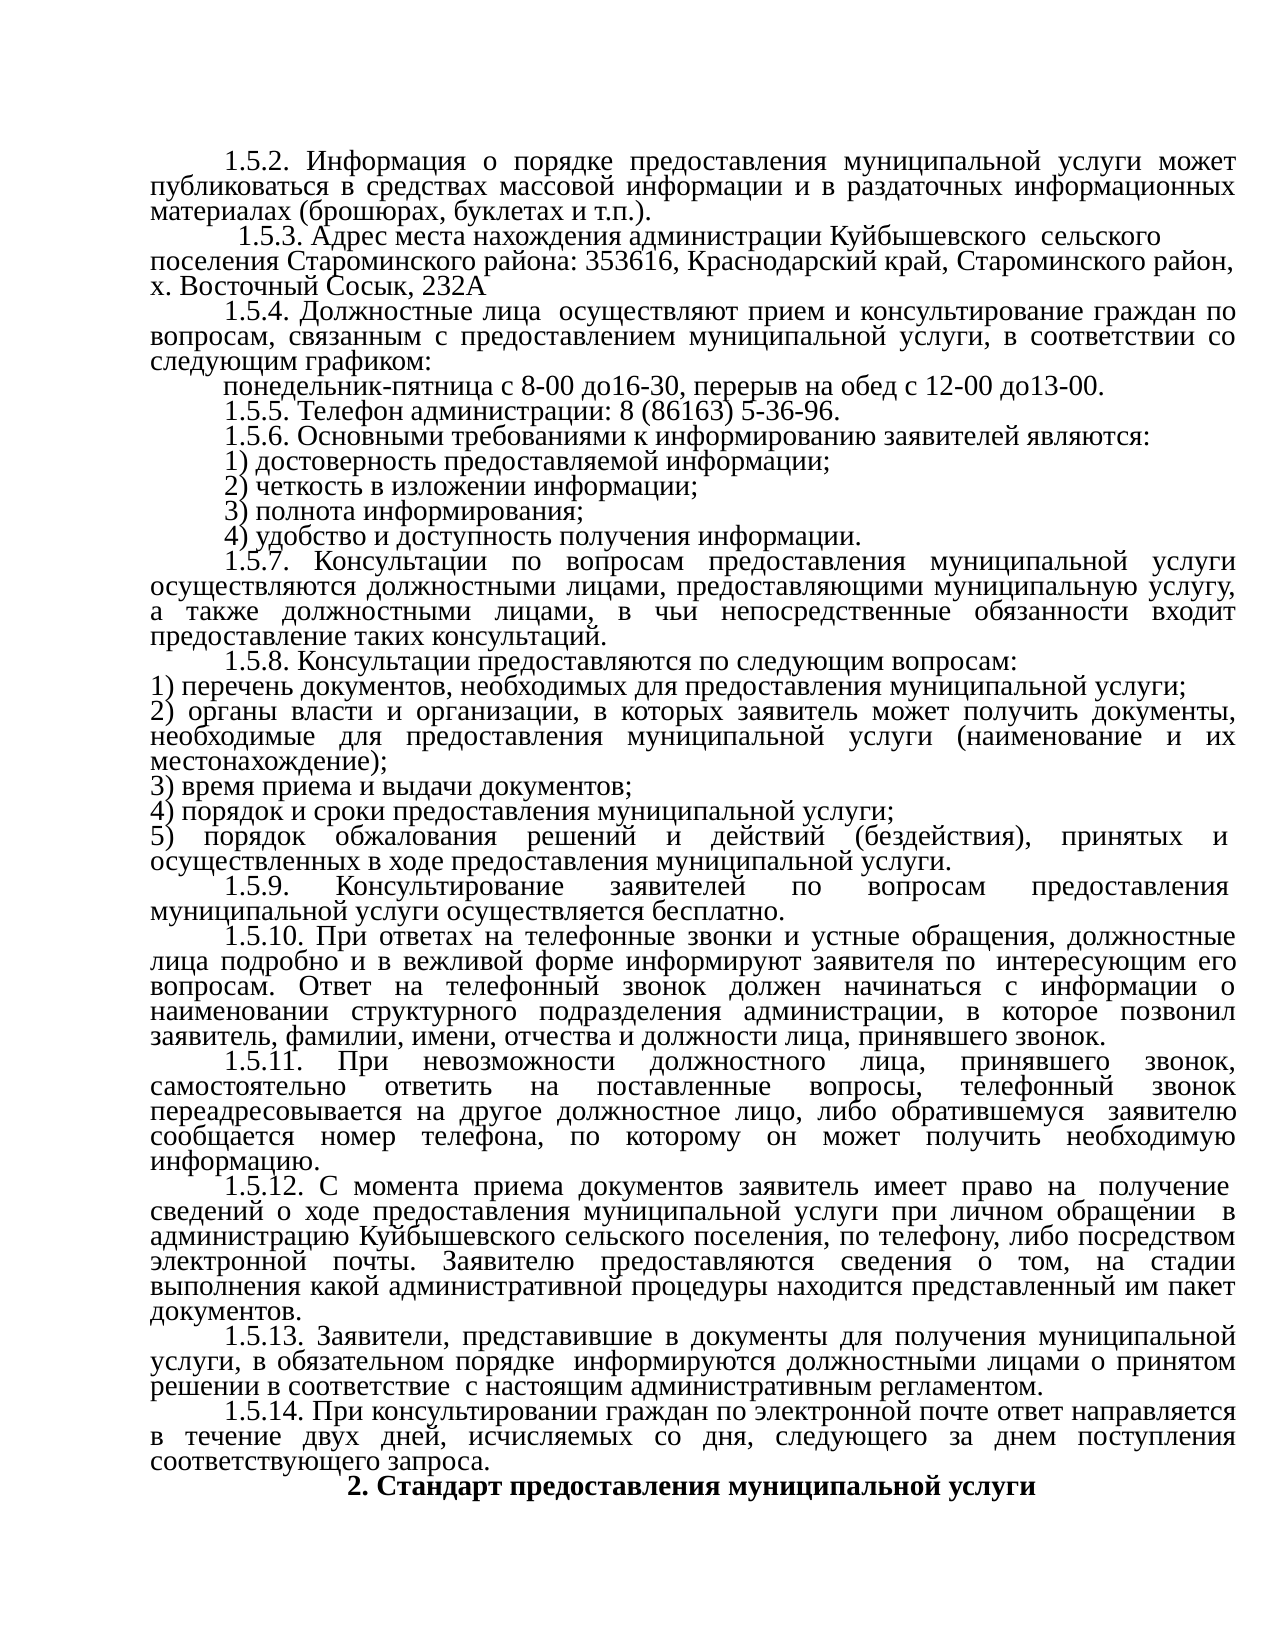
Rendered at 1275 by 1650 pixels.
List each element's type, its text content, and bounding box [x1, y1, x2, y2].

text 1) достоверность предоставляемой информации; [708, 450, 1237, 475]
text 1.5.4. Должностные лица осуществляют прием и консультирование граждан по вопросам, связанным с предоставлением муниципальной услуги, в соответствии со следующим графиком: [150, 300, 1237, 375]
text 3) полнота информирования; [405, 500, 1237, 525]
text 1.5.3. Адрес места нахождения администрации Куйбышевского сельского поселения Староминского района: 353616, Краснодарский край, Староминского район, х. Восточный Сосык, 232А [150, 225, 1237, 300]
text 1.5.6. Основными требованиями к информированию заявителей являются: [697, 425, 1237, 450]
text 4) порядок и сроки предоставления муниципальной услуги; [150, 800, 1237, 825]
text 1) перечень документов, необходимых для предоставления муниципальной услуги; [150, 675, 1237, 700]
text 4) удобство и доступность получения информации. [740, 525, 1237, 550]
text 2. Стандарт предоставления муниципальной услуги [150, 1475, 1237, 1500]
text 1.5.5. Телефон администрации: 8 (86163) 5-36-96. [150, 400, 362, 425]
text 1.5.2. Информация о порядке предоставления муниципальной услуги может публиковаться в средствах массовой информации и в раздаточных информационных материалах (брошюрах, буклетах и т.п.). [150, 150, 1237, 225]
text 1.5.5. Телефон администрации: 8 (86163) 5-36-96. [365, 400, 648, 425]
text 1.5.9. Консультирование заявителей по вопросам предоставления муниципальной услуги осуществляется бесплатно. [150, 875, 1237, 925]
text 1.5.14. При консультировании граждан по электронной почте ответ направляется в течение двух дней, исчисляемых со дня, следующего за днем поступления соответствующего запроса. [150, 1400, 1237, 1475]
text 1.5.5. Телефон администрации: 8 (86163) 5-36-96. [728, 400, 1237, 425]
text 1.5.12. С момента приема документов заявитель имеет право на получение сведений о ходе предоставления муниципальной услуги при личном обращении в администрацию Куйбышевского сельского поселения, по телефону, либо посредством электронной почты. Заявителю предоставляются сведения о том, на стадии выполнения какой административной процедуры находится представленный им пакет документов. [150, 1175, 1237, 1325]
text 1.5.11. При невозможности должностного лица, принявшего звонок, самостоятельно ответить на поставленные вопросы, телефонный звонок переадресовывается на другое должностное лицо, либо обратившемуся заявителю сообщается номер телефона, по которому он может получить необходимую информацию. [150, 1050, 1237, 1175]
text 4) удобство и доступность получения информации. [150, 525, 737, 550]
text 1.5.13. Заявители, представившие в документы для получения муниципальной услуги, в обязательном порядке информируются должностными лицами о принятом решении в соответствие с настоящим административным регламентом. [150, 1325, 1237, 1400]
text 3) время приема и выдачи документов; [150, 775, 1237, 800]
text 2) органы власти и организации, в которых заявитель может получить документы, необходимые для предоставления муниципальной услуги (наименование и их местонахождение); [150, 700, 1237, 775]
text 1.5.8. Консультации предоставляются по следующим вопросам: [150, 650, 1237, 675]
text 1.5.7. Консультации по вопросам предоставления муниципальной услуги осуществляются должностными лицами, предоставляющими муниципальную услугу, а также должностными лицами, в чьи непосредственные обязанности входит предоставление таких консультаций. [150, 550, 1237, 650]
text 1) достоверность предоставляемой информации; [150, 450, 705, 475]
text 5) порядок обжалования решений и действий (бездействия), принятых и осуществленных в ходе предоставления муниципальной услуги. [150, 825, 1237, 875]
text 2) четкость в изложении информации; [150, 475, 572, 500]
text 2) четкость в изложении информации; [575, 475, 1237, 500]
text понедельник-пятница с 8-00 до16-30, перерыв на обед с 12-00 до13-00. [150, 375, 1237, 400]
text 1.5.10. При ответах на телефонные звонки и устные обращения, должностные лица подробно и в вежливой форме информируют заявителя по интересующим его вопросам. Ответ на телефонный звонок должен начинаться с информации о наименовании структурного подразделения администрации, в которое позвонил заявитель, фамилии, имени, отчества и должности лица, принявшего звонок. [150, 925, 1237, 1050]
text 1.5.6. Основными требованиями к информированию заявителей являются: [150, 425, 694, 450]
text 3) полнота информирования; [150, 500, 402, 525]
